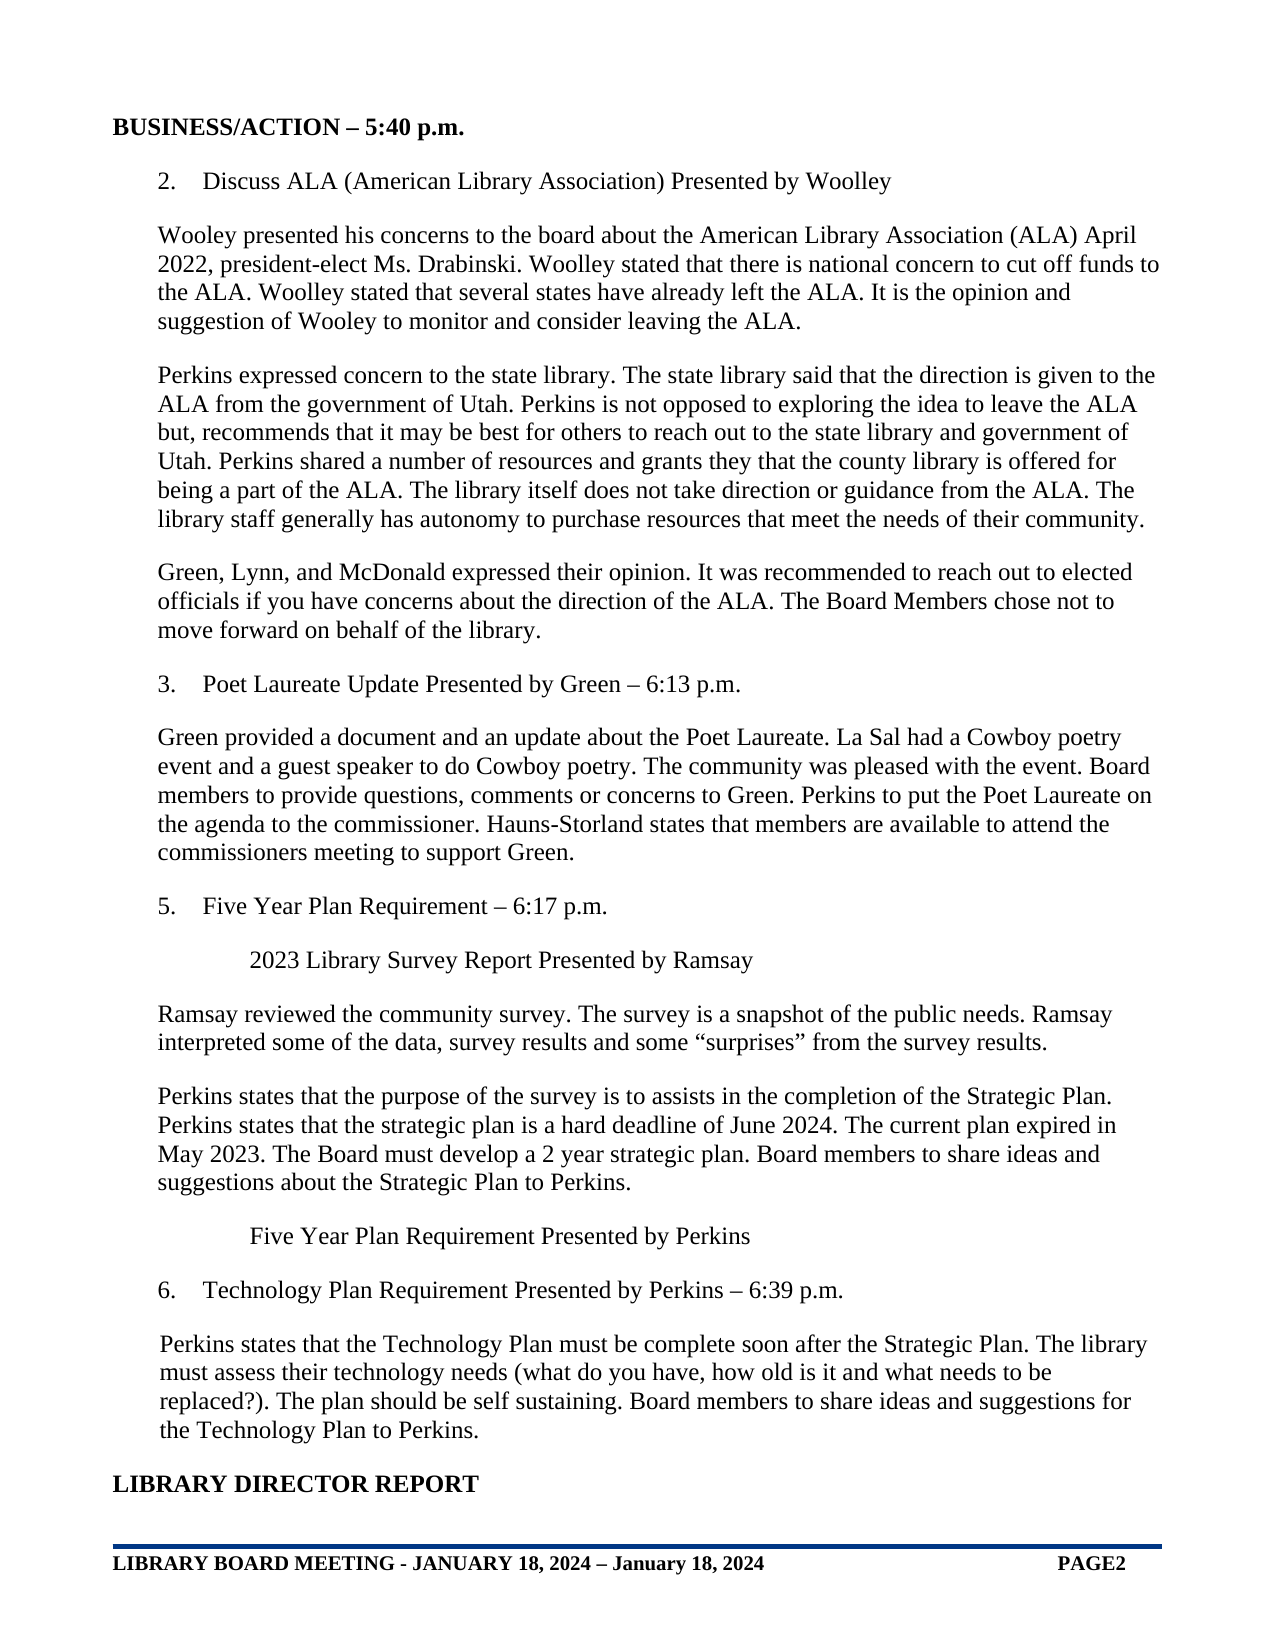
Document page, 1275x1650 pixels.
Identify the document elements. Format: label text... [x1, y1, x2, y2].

text 6. Technology Plan Requirement Presented by Perkins – 6:39 p.m. [157, 1275, 1162, 1304]
text LIBRARY DIRECTOR REPORT [112, 1469, 1162, 1497]
text Perkins states that the purpose of the survey is to assists in the completion of the Strategic Plan. Perkins states that the strategic plan is a hard deadline of June 2024. The current plan expired in May 2023. The Board must develop a 2 year strategic plan. Board members to share ideas and suggestions about the Strategic Plan to Perkins. [157, 1081, 1162, 1196]
text Five Year Plan Requirement Presented by Perkins [249, 1221, 1162, 1250]
text Perkins expressed concern to the state library. The state library said that the direction is given to the ALA from the government of Utah. Perkins is not opposed to exploring the idea to leave the ALA but, recommends that it may be best for others to reach out to the state library and government of Utah. Perkins shared a number of resources and grants they that the county library is offered for being a part of the ALA. The library itself does not take direction or guidance from the ALA. The library staff generally has autonomy to purchase resources that meet the needs of their community. [157, 360, 1162, 532]
text BUSINESS/ACTION – 5:40 p.m. [112, 112, 1162, 141]
text Wooley presented his concerns to the board about the American Library Association (ALA) April 2022, president-elect Ms. Drabinski. Woolley stated that there is national concern to cut off funds to the ALA. Woolley stated that several states have already left the ALA. It is the opinion and suggestion of Wooley to monitor and consider leaving the ALA. [157, 220, 1162, 335]
list Discuss ALA (American Library Association) Presented by Woolley [157, 166, 1162, 195]
text Perkins states that the Technology Plan must be complete soon after the Strategic Plan. The library must assess their technology needs (what do you have, how old is it and what needs to be replaced?). The plan should be self sustaining. Board members to share ideas and suggestions for the Technology Plan to Perkins. [159, 1329, 1162, 1444]
list Poet Laureate Update Presented by Green – 6:13 p.m. [157, 669, 1162, 697]
text Green, Lynn, and McDonald expressed their opinion. It was recommended to reach out to elected officials if you have concerns about the direction of the ALA. The Board Members chose not to move forward on behalf of the library. [157, 557, 1162, 644]
text 5. Five Year Plan Requirement – 6:17 p.m. [157, 891, 1162, 920]
text Ramsay reviewed the community survey. The survey is a snapshot of the public needs. Ramsay interpreted some of the data, survey results and some “surprises” from the survey results. [157, 999, 1162, 1056]
text 2023 Library Survey Report Presented by Ramsay [249, 945, 1162, 974]
text Green provided a document and an update about the Poet Laureate. La Sal had a Cowboy poetry event and a guest speaker to do Cowboy poetry. The community was pleased with the event. Board members to provide questions, comments or concerns to Green. Perkins to put the Poet Laureate on the agenda to the commissioner. Hauns-Storland states that members are available to attend the commissioners meeting to support Green. [157, 722, 1162, 866]
